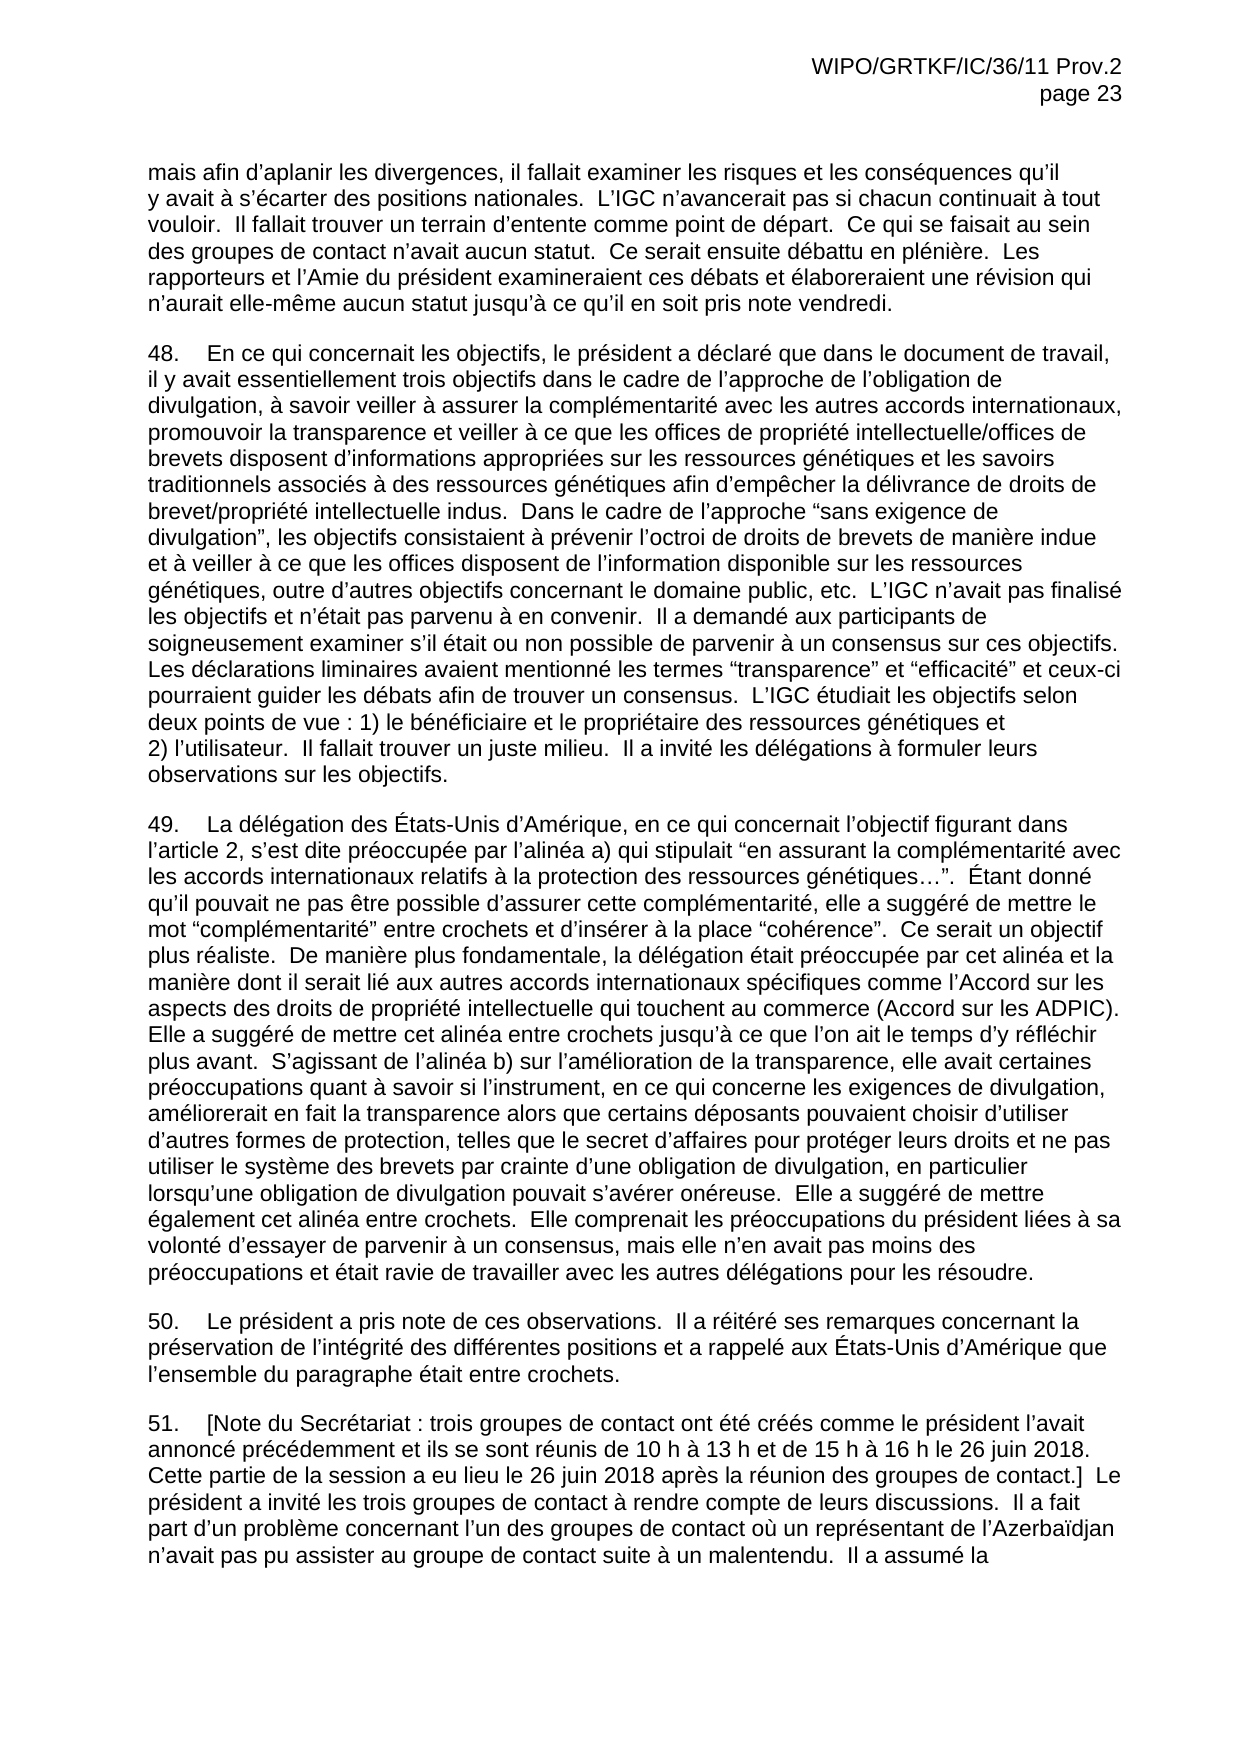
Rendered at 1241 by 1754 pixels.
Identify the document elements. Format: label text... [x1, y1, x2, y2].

text La délégation des États-Unis d’Amérique, en ce qui concernait l’objectif figurant dans l’article 2, s’est dite préoccupée par l’alinéa a) qui stipulait “en assurant la complémentarité avec les accords internationaux relatifs à la protection des ressources génétiques…”. Étant donné qu’il pouvait ne pas être possible d’assurer cette complémentarité, elle a suggéré de mettre le mot “complémentarité” entre crochets et d’insérer à la place “cohérence”. Ce serait un objectif plus réaliste. De manière plus fondamentale, la délégation était préoccupée par cet alinéa et la manière dont il serait lié aux autres accords internationaux spécifiques comme l’Accord sur les aspects des droits de propriété intellectuelle qui touchent au commerce (Accord sur les ADPIC). Elle a suggéré de mettre cet alinéa entre crochets jusqu’à ce que l’on ait le temps d’y réfléchir plus avant. S’agissant de l’alinéa b) sur l’amélioration de la transparence, elle avait certaines préoccupations quant à savoir si l’instrument, en ce qui concerne les exigences de divulgation, améliorerait en fait la transparence alors que certains déposants pouvaient choisir d’utiliser d’autres formes de protection, telles que le secret d’affaires pour protéger leurs droits et ne pas utiliser le système des brevets par crainte d’une obligation de divulgation, en particulier lorsqu’une obligation de divulgation pouvait s’avérer onéreuse. Elle a suggéré de mettre également cet alinéa entre crochets. Elle comprenait les préoccupations du président liées à sa volonté d’essayer de parvenir à un consensus, mais elle n’en avait pas moins des préoccupations et était ravie de travailler avec les autres délégations pour les résoudre. [148, 811, 1122, 1285]
text Le président a pris note de ces observations. Il a réitéré ses remarques concernant la préservation de l’intégrité des différentes positions et a rappelé aux États-Unis d’Amérique que l’ensemble du paragraphe était entre crochets. [148, 1308, 1122, 1387]
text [148, 158, 1122, 317]
text En ce qui concernait les objectifs, le président a déclaré que dans le document de travail, il y avait essentiellement trois objectifs dans le cadre de l’approche de l’obligation de divulgation, à savoir veiller à assurer la complémentarité avec les autres accords internationaux, promouvoir la transparence et veiller à ce que les offices de propriété intellectuelle/offices de brevets disposent d’informations appropriées sur les ressources génétiques et les savoirs traditionnels associés à des ressources génétiques afin d’empêcher la délivrance de droits de brevet/propriété intellectuelle indus. Dans le cadre de l’approche “sans exigence de divulgation”, les objectifs consistaient à prévenir l’octroi de droits de brevets de manière indue et à veiller à ce que les offices disposent de l’information disponible sur les ressources génétiques, outre d’autres objectifs concernant le domaine public, etc. L’IGC n’avait pas finalisé les objectifs et n’était pas parvenu à en convenir. Il a demandé aux participants de soigneusement examiner s’il était ou non possible de parvenir à un consensus sur ces objectifs. Les déclarations liminaires avaient mentionné les termes “transparence” et “efficacité” et ceux-ci pourraient guider les débats afin de trouver un consensus. L’IGC étudiait les objectifs selon deux points de vue : 1) le bénéficiaire et le propriétaire des ressources génétiques et 2) l’utilisateur. Il fallait trouver un juste milieu. Il a invité les délégations à formuler leurs observations sur les objectifs. [148, 339, 1122, 788]
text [148, 1410, 1122, 1568]
